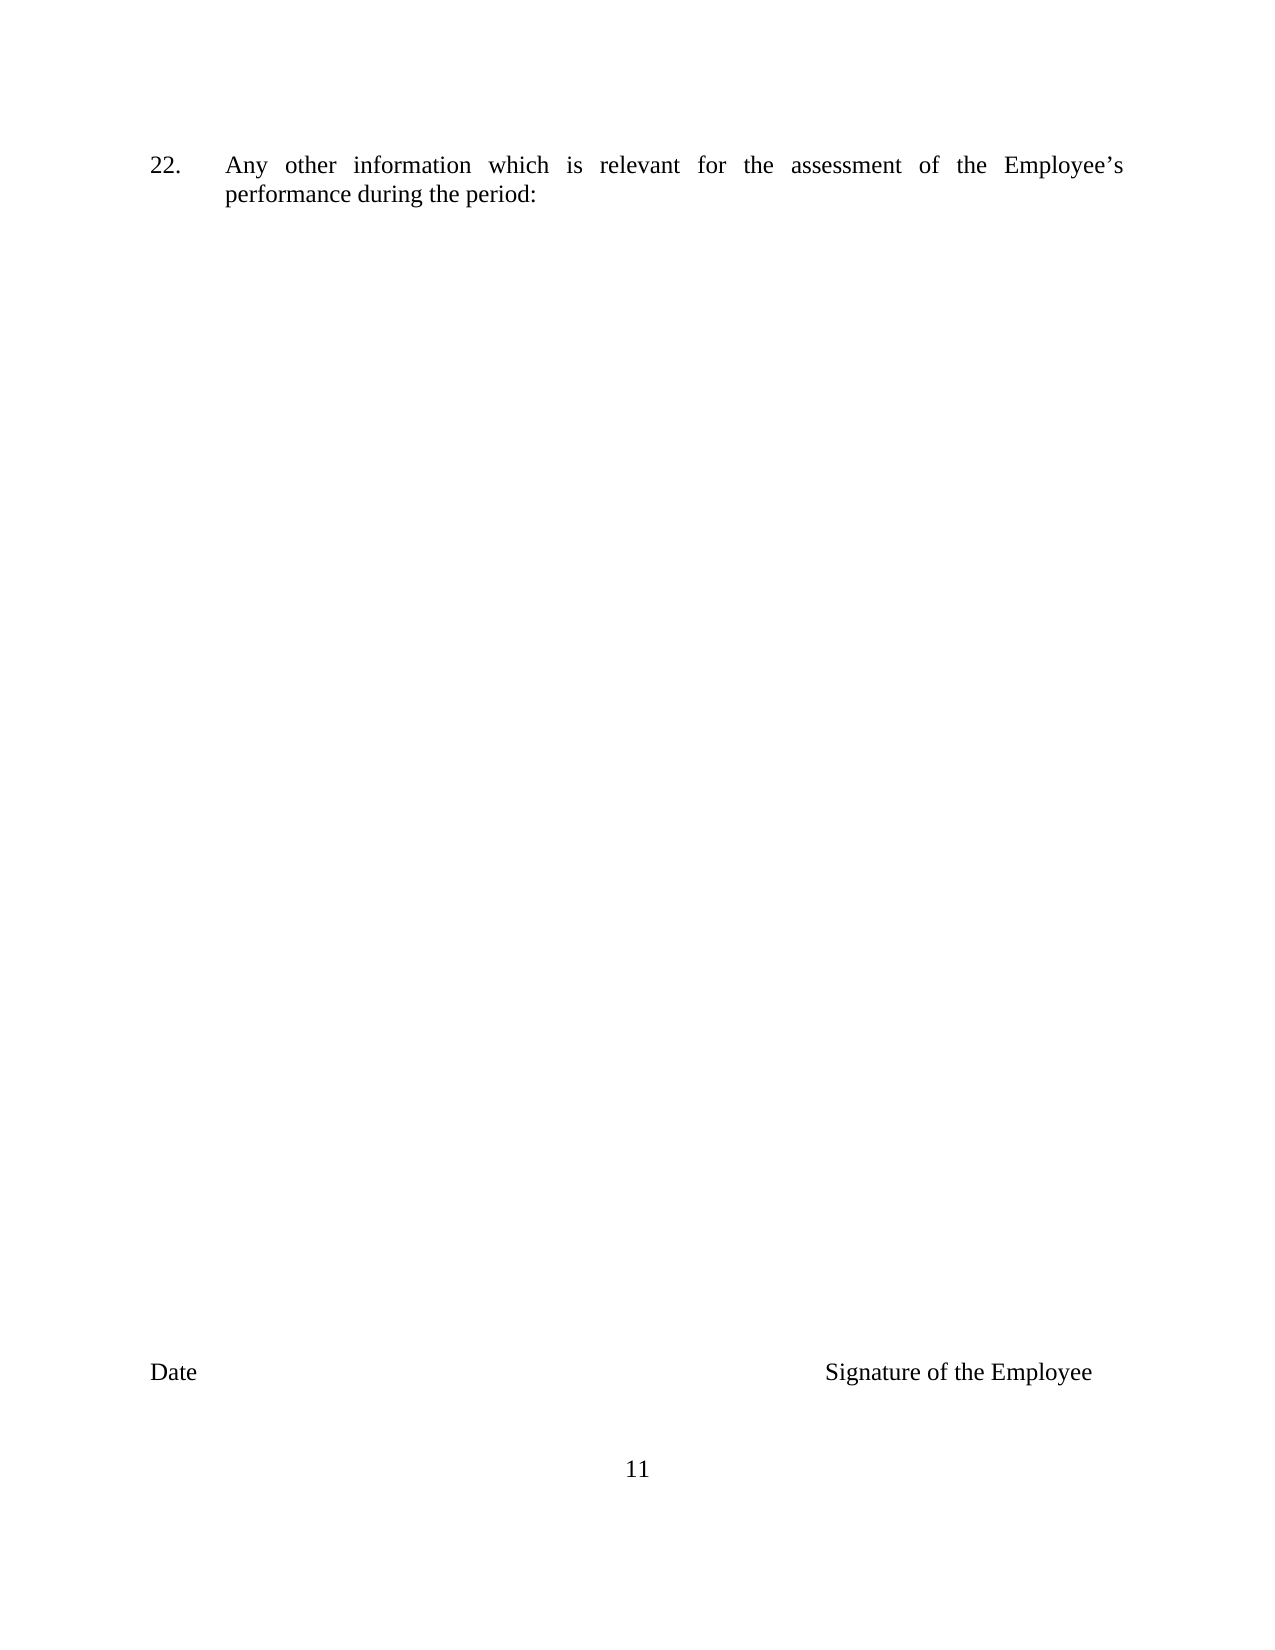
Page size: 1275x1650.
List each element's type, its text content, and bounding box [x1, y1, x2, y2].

text Date Signature of the Employee [150, 1357, 1125, 1386]
text 22. Any other information which is relevant for the assessment of the Employee’s performance during the period: [150, 150, 1125, 207]
